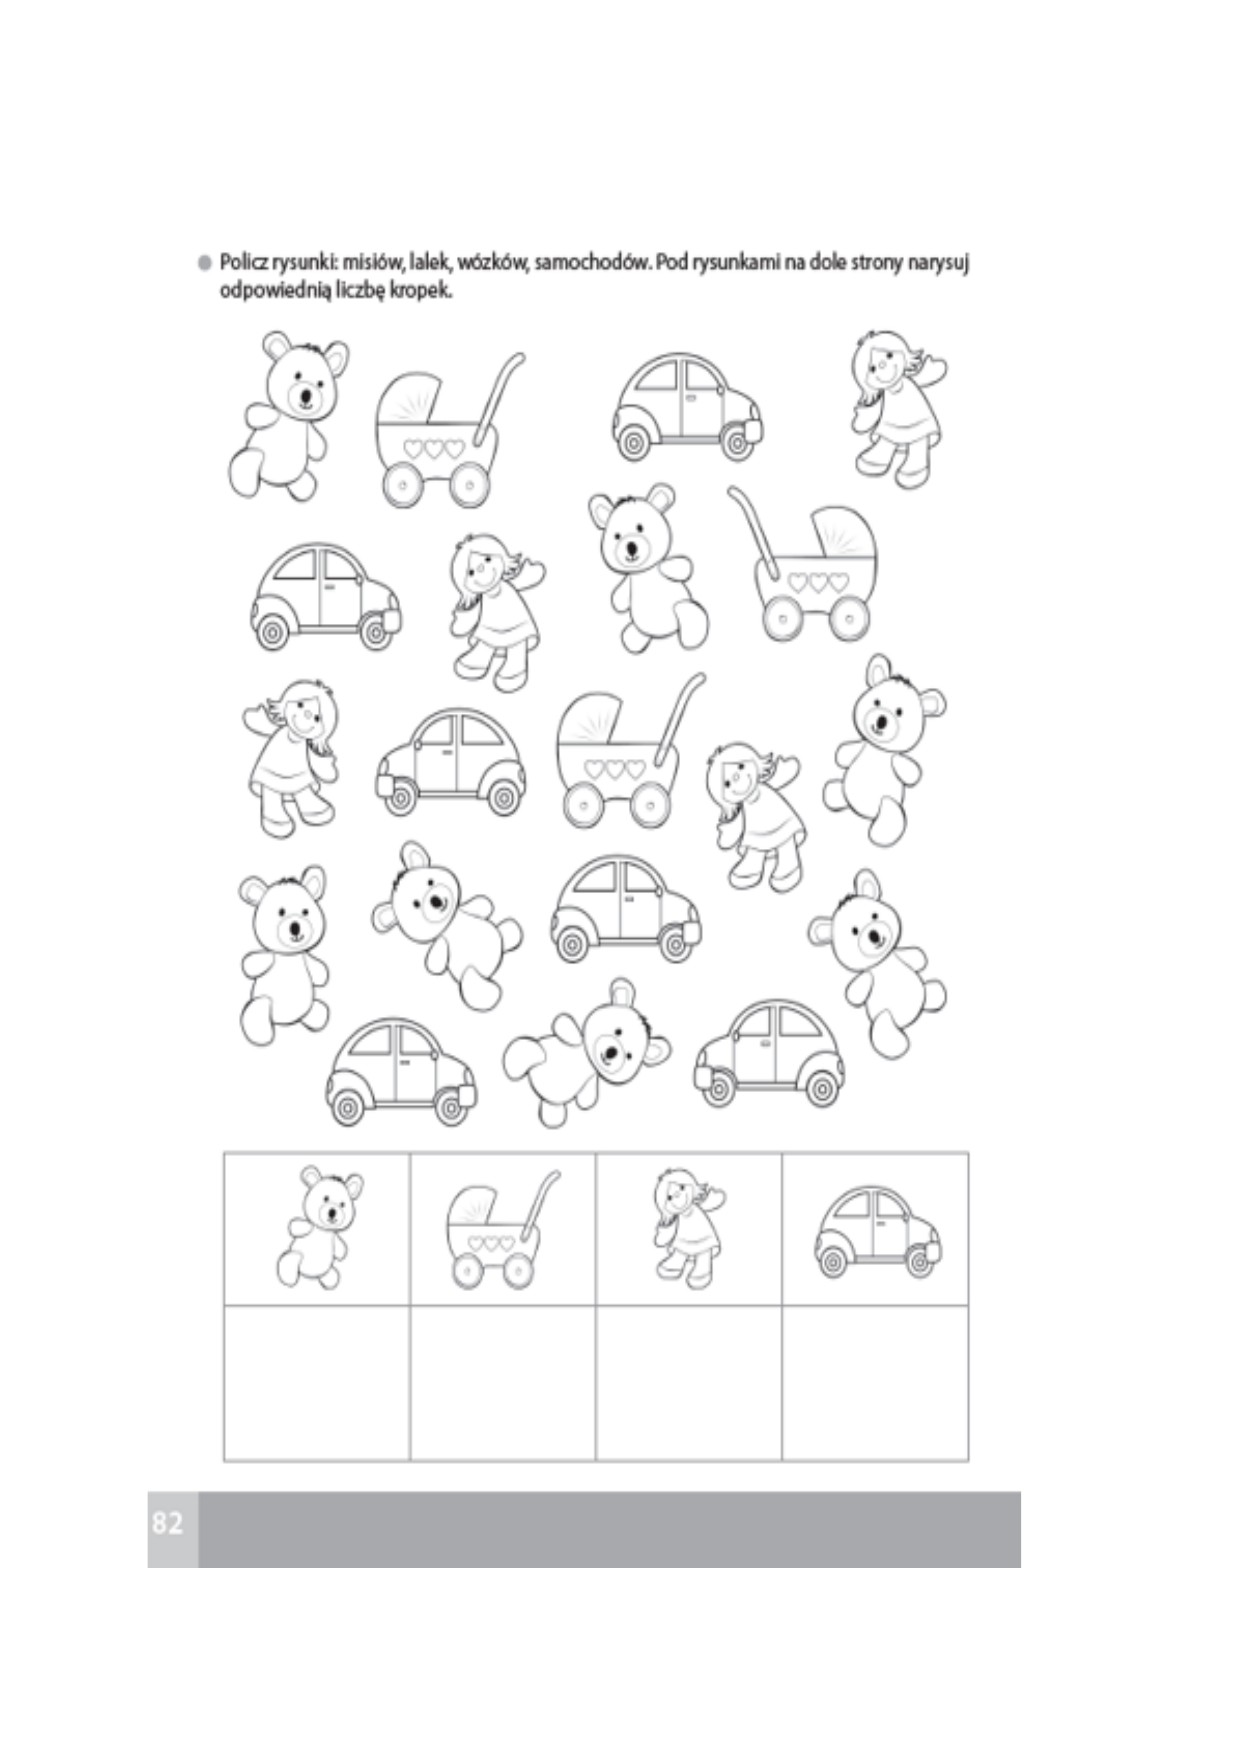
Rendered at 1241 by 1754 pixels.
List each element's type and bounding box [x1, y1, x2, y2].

picture [147, 147, 1022, 1568]
